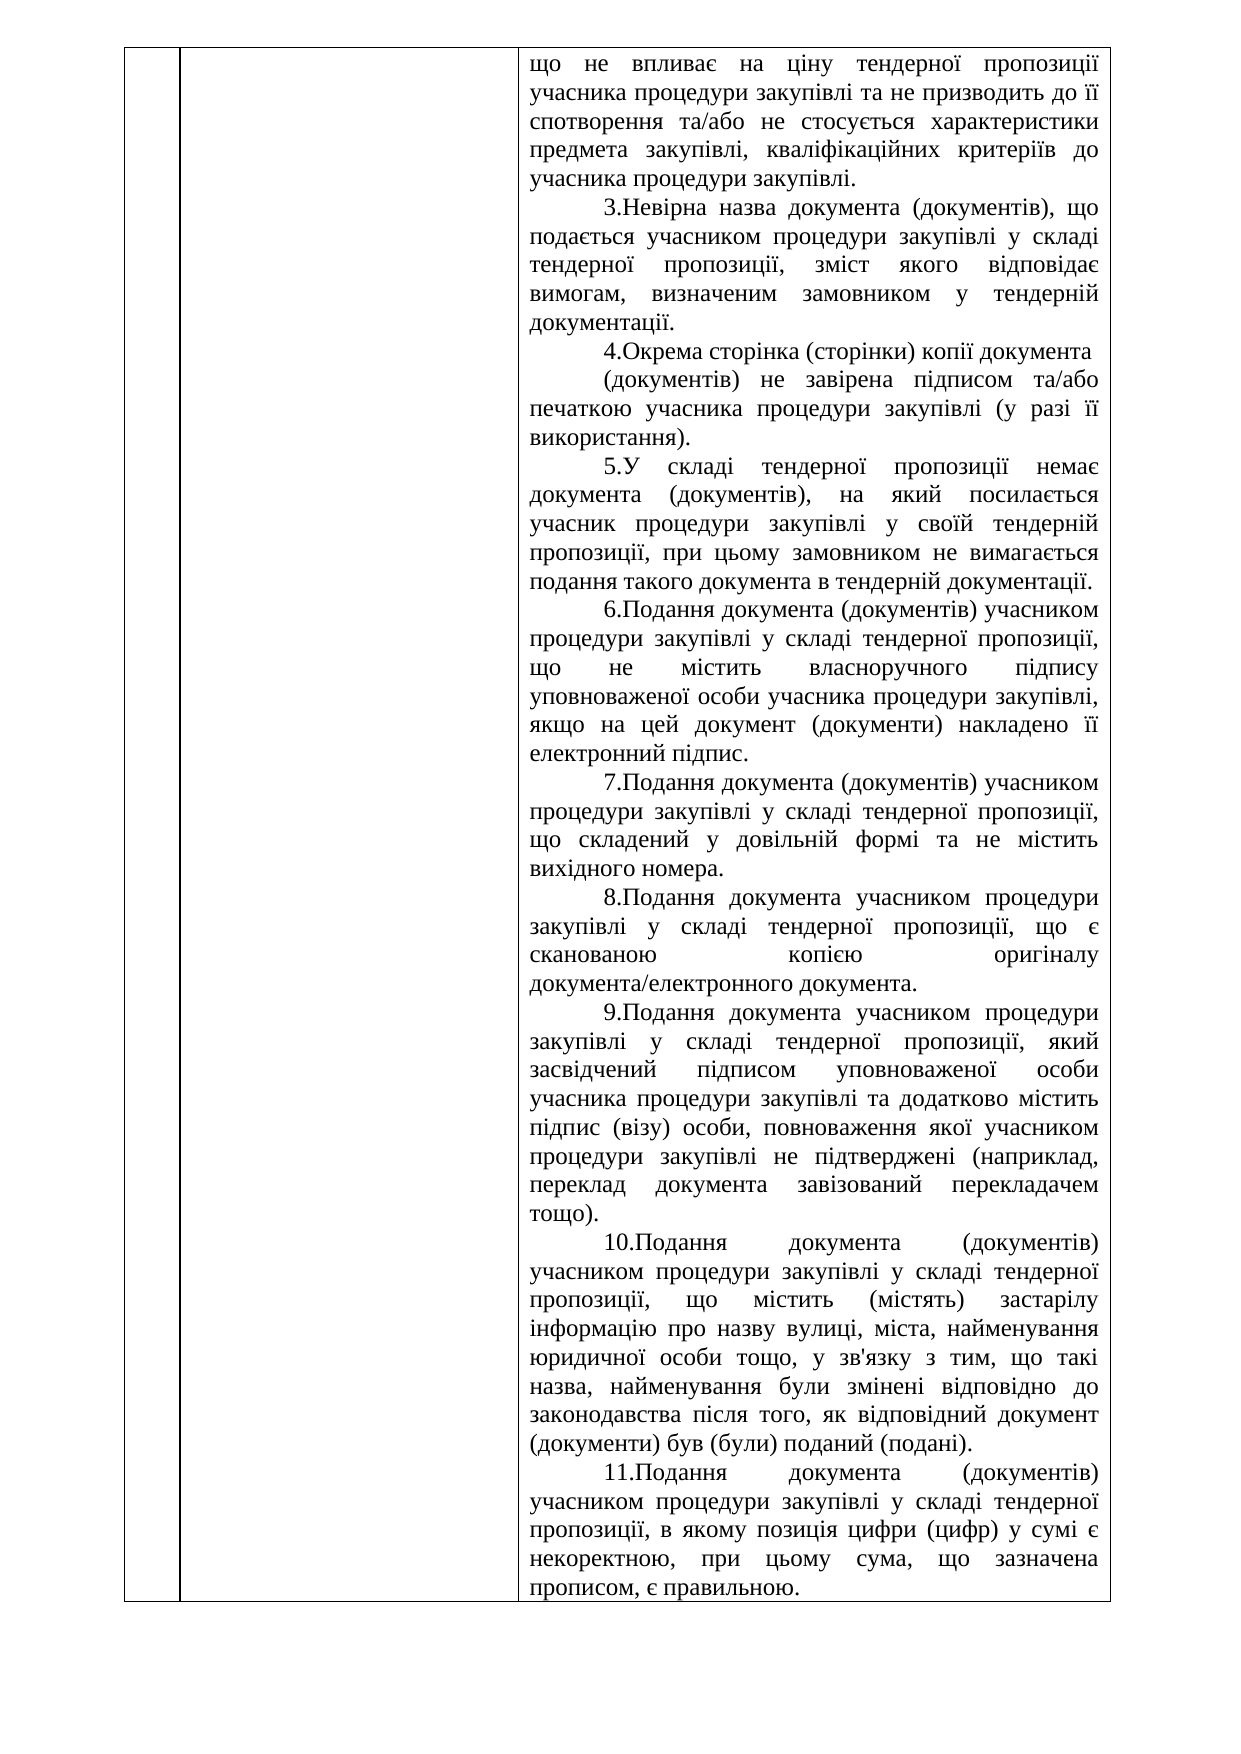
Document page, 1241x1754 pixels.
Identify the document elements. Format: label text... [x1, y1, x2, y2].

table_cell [181, 48, 518, 1601]
table_cell 1 [125, 48, 179, 1601]
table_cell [519, 48, 1110, 1601]
